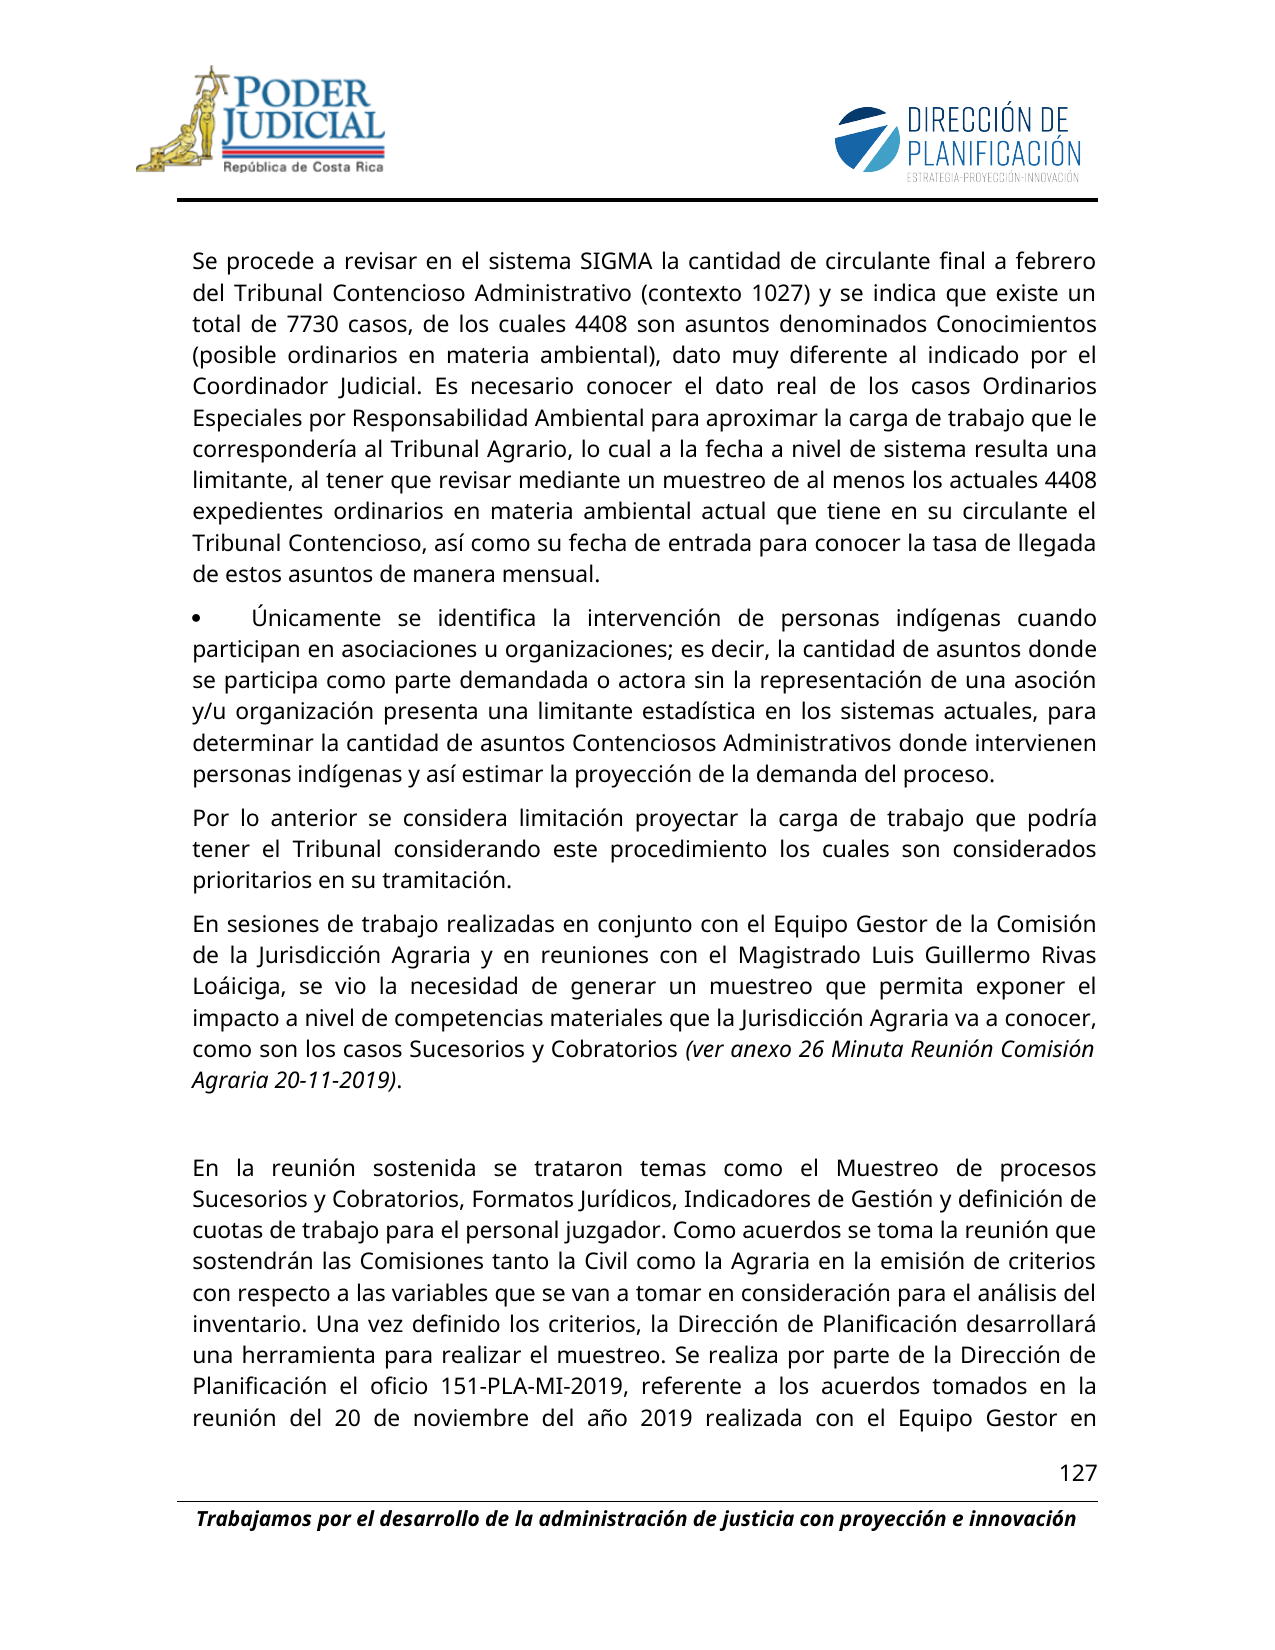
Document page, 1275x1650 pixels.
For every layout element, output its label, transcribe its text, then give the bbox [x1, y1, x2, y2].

list En sesiones de trabajo realizadas en conjunto con el Equipo Gestor de la Comisión de la Jurisdicción Agraria y en reuniones con el Magistrado Luis Guillermo Rivas Loáiciga, se vio la necesidad de generar un muestreo que permita exponer el impacto a nivel de competencias materiales que la Jurisdicción Agraria va a conocer, como son los casos Sucesorios y Cobratorios (ver anexo 26 Minuta Reunión Comisión Agraria 20-11-2019). [192, 908, 1098, 1095]
list Se procede a revisar en el sistema SIGMA la cantidad de circulante final a febrero del Tribunal Contencioso Administrativo (contexto 1027) y se indica que existe un total de 7730 casos, de los cuales 4408 son asuntos denominados Conocimientos (posible ordinarios en materia ambiental), dato muy diferente al indicado por el Coordinador Judicial. Es necesario conocer el dato real de los casos Ordinarios Especiales por Responsabilidad Ambiental para aproximar la carga de trabajo que le correspondería al Tribunal Agrario, lo cual a la fecha a nivel de sistema resulta una limitante, al tener que revisar mediante un muestreo de al menos los actuales 4408 expedientes ordinarios en materia ambiental actual que tiene en su circulante el Tribunal Contencioso, así como su fecha de entrada para conocer la tasa de llegada de estos asuntos de manera mensual. [192, 245, 1098, 589]
list Por lo anterior se considera limitación proyectar la carga de trabajo que podría tener el Tribunal considerando este procedimiento los cuales son considerados prioritarios en su tramitación. [192, 802, 1098, 895]
list Únicamente se identifica la intervención de personas indígenas cuando participan en asociaciones u organizaciones; es decir, la cantidad de asuntos donde se participa como parte demandada o actora sin la representación de una asoción y/u organización presenta una limitante estadística en los sistemas actuales, para determinar la cantidad de asuntos Contenciosos Administrativos donde intervienen personas indígenas y así estimar la proyección de la demanda del proceso. [192, 602, 1098, 789]
picture [136, 62, 386, 173]
picture [817, 86, 1098, 197]
